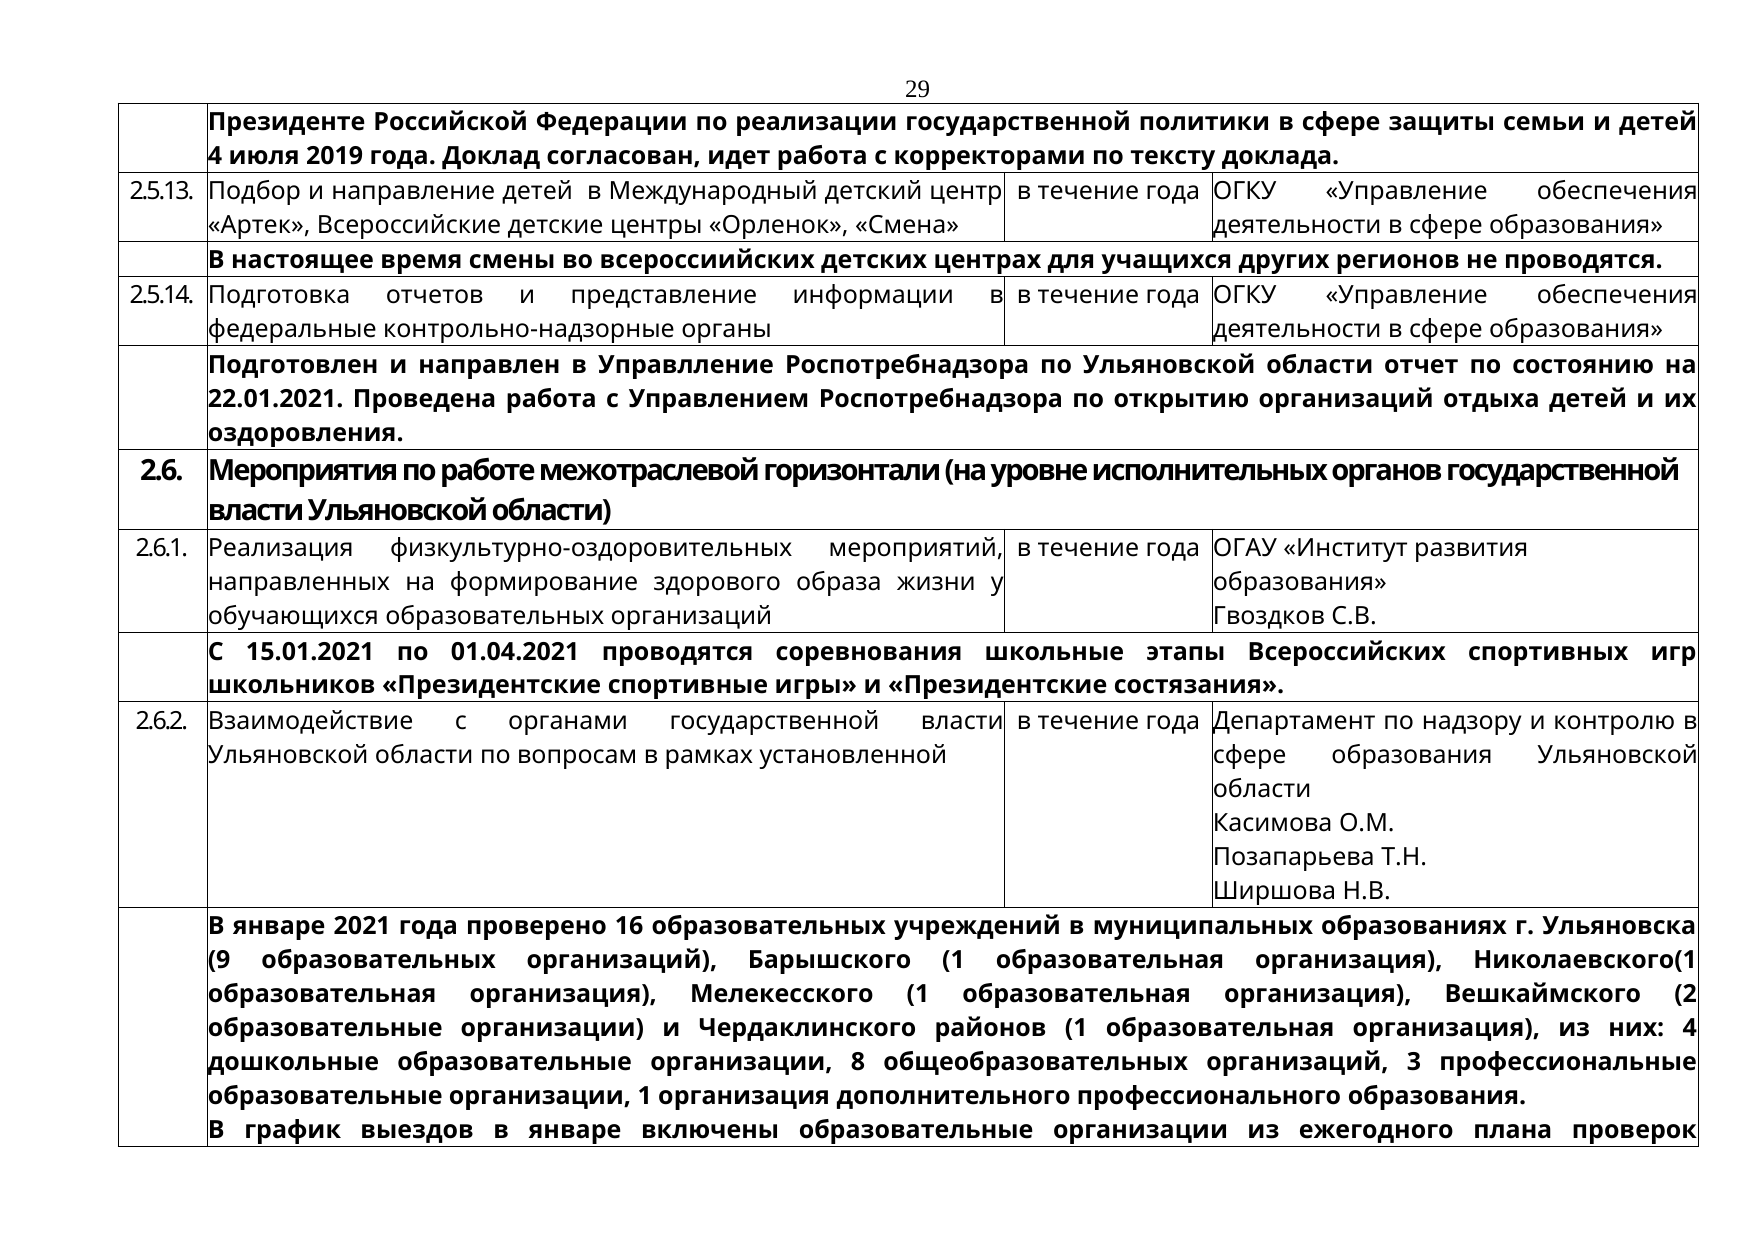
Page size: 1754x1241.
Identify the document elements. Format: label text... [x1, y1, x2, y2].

table_cell 2.5.14. [119, 277, 207, 345]
table_cell 2.6. [119, 450, 207, 529]
table_cell Департамент по надзору и контролю в сфере образования Ульяновской области Касимова О.М. Позапарьева Т.Н. Ширшова Н.В. [1213, 702, 1698, 907]
table_cell ОГКУ «Управление обеспечения деятельности в сфере образования» [1213, 173, 1698, 241]
table_cell [119, 104, 207, 172]
table_cell в течение года [1005, 173, 1212, 241]
table_cell [119, 242, 207, 276]
table_cell Подбор и направление детей в Международный детский центр «Артек», Всероссийские детские центры «Орленок», «Смена» [208, 173, 1004, 241]
table_cell В настоящее время смены во всероссиийских детских центрах для учащихся других регионов не проводятся. [208, 242, 1698, 276]
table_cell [208, 104, 1698, 172]
table_cell Подготовка отчетов и представление информации в федеральные контрольно-надзорные органы [208, 277, 1004, 345]
table_cell 2.6.1. [119, 530, 207, 632]
table_cell 2.6.2. [119, 702, 207, 907]
table_cell С 15.01.2021 по 01.04.2021 проводятся соревнования школьные этапы Всероссийских спортивных игр школьников «Президентские спортивные игры» и «Президентские состязания». [208, 633, 1698, 701]
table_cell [208, 908, 1698, 1146]
table_cell ОГАУ «Институт развития образования» Гвоздков С.В. [1213, 530, 1698, 632]
table_cell Подготовлен и направлен в Управлление Роспотребнадзора по Ульяновской области отчет по состоянию на 22.01.2021. Проведена работа с Управлением Роспотребнадзора по открытию организаций отдыха детей и их оздоровления. [208, 346, 1698, 448]
table_cell Мероприятия по работе межотраслевой горизонтали (на уровне исполнительных органов государственной власти Ульяновской области) [208, 450, 1698, 529]
table_cell 2.5.13. [119, 173, 207, 241]
table_cell в течение года [1005, 530, 1212, 632]
table_cell [119, 346, 207, 448]
table_cell Взаимодействие с органами государственной власти Ульяновской области по вопросам в рамках установленной [208, 702, 1004, 907]
table_cell Реализация физкультурно-оздоровительных мероприятий, направленных на формирование здорового образа жизни у обучающихся образовательных организаций [208, 530, 1004, 632]
table_cell в течение года [1005, 277, 1212, 345]
table_cell ОГКУ «Управление обеспечения деятельности в сфере образования» [1213, 277, 1698, 345]
table_cell [119, 908, 207, 1146]
table_cell в течение года [1005, 702, 1212, 907]
table_cell [119, 633, 207, 701]
